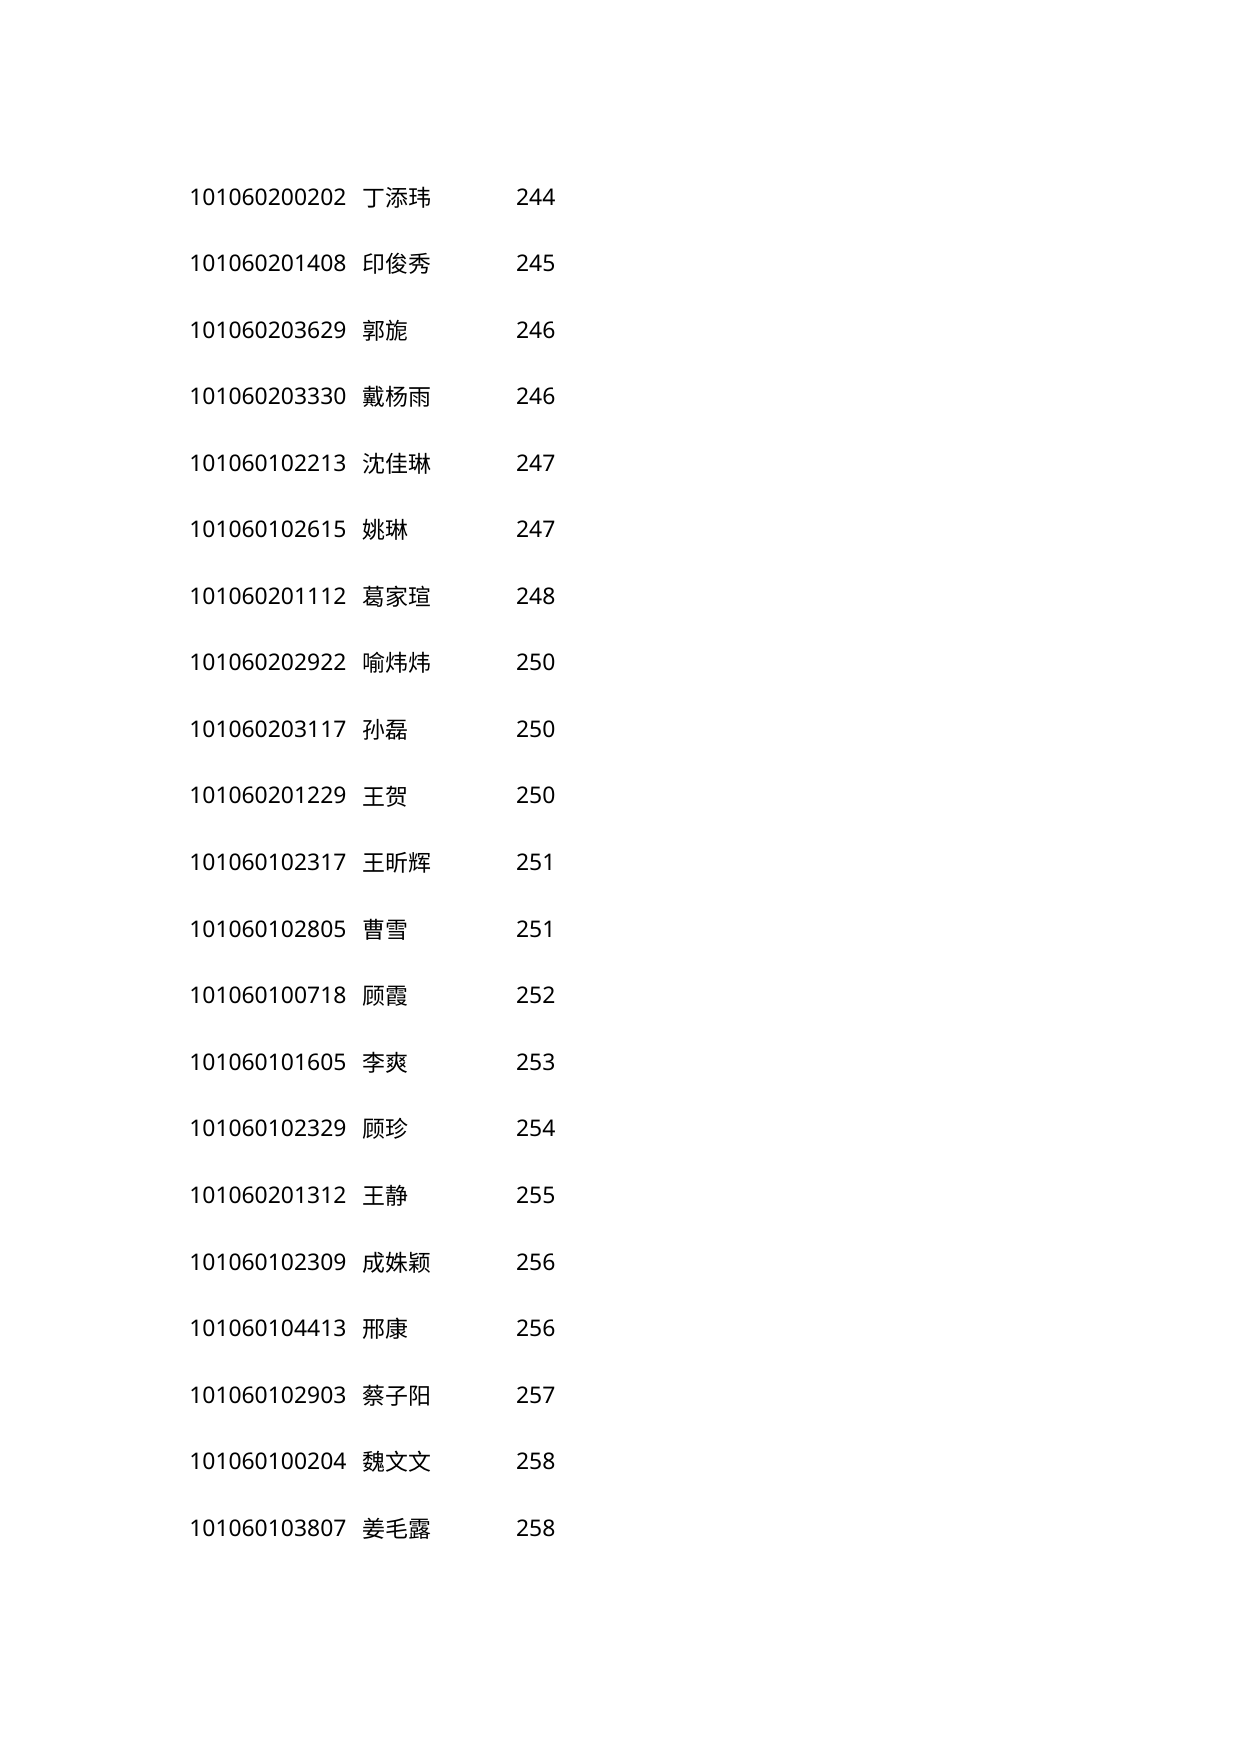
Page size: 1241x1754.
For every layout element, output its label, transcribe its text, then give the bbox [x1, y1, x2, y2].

table_cell 101060202922 [188, 628, 361, 694]
table_cell 戴杨雨 [361, 362, 514, 428]
table_cell 256 [514, 1294, 663, 1360]
table_cell 孙磊 [361, 695, 514, 761]
table_cell 101060201408 [188, 229, 361, 295]
table_cell 101060102329 [188, 1094, 361, 1160]
table_cell 李爽 [361, 1027, 514, 1094]
table_cell 251 [514, 894, 663, 961]
table_cell 蔡子阳 [361, 1360, 514, 1427]
table_cell 248 [514, 561, 663, 628]
table_cell 247 [514, 428, 663, 495]
table_cell 印俊秀 [361, 229, 514, 295]
table_cell 101060201112 [188, 561, 361, 628]
table_cell 247 [514, 495, 663, 561]
table_cell 246 [514, 362, 663, 428]
table_cell 245 [514, 229, 663, 295]
table_cell 101060102317 [188, 828, 361, 894]
table_cell 253 [514, 1027, 663, 1094]
table_cell 101060102309 [188, 1227, 361, 1293]
table_cell 魏文文 [361, 1427, 514, 1493]
table_cell 王昕辉 [361, 828, 514, 894]
table_cell 246 [514, 295, 663, 362]
table_cell 101060100204 [188, 1427, 361, 1493]
table_cell 101060103807 [188, 1493, 361, 1560]
table_cell 101060102213 [188, 428, 361, 495]
table_cell 244 [514, 162, 663, 228]
table_cell 250 [514, 628, 663, 694]
table_cell 255 [514, 1160, 663, 1227]
table_cell 姚琳 [361, 495, 514, 561]
table_cell 101060203629 [188, 295, 361, 362]
table_cell 252 [514, 961, 663, 1027]
table_cell 郭旎 [361, 295, 514, 362]
table_cell 101060101605 [188, 1027, 361, 1094]
table_cell 250 [514, 761, 663, 828]
table_cell 101060104413 [188, 1294, 361, 1360]
table_cell 成姝颖 [361, 1227, 514, 1293]
table_cell 顾珍 [361, 1094, 514, 1160]
table_cell 101060203117 [188, 695, 361, 761]
table_cell 250 [514, 695, 663, 761]
table_cell 251 [514, 828, 663, 894]
table_cell 101060102903 [188, 1360, 361, 1427]
table_cell 254 [514, 1094, 663, 1160]
table_cell 258 [514, 1493, 663, 1560]
table_cell 101060102805 [188, 894, 361, 961]
table_cell 喻炜炜 [361, 628, 514, 694]
table_cell 姜毛露 [361, 1493, 514, 1560]
table_cell 101060100718 [188, 961, 361, 1027]
table_cell 王静 [361, 1160, 514, 1227]
table_cell 葛家瑄 [361, 561, 514, 628]
table_cell 101060102615 [188, 495, 361, 561]
table_cell 101060201229 [188, 761, 361, 828]
table_cell 顾霞 [361, 961, 514, 1027]
table_cell 101060201312 [188, 1160, 361, 1227]
table_cell 王贺 [361, 761, 514, 828]
table_cell 101060203330 [188, 362, 361, 428]
table_cell 丁添玮 [361, 162, 514, 228]
table_cell 101060200202 [188, 162, 361, 228]
table_cell 沈佳琳 [361, 428, 514, 495]
table_cell 曹雪 [361, 894, 514, 961]
table_cell 256 [514, 1227, 663, 1293]
table_cell 258 [514, 1427, 663, 1493]
table_cell 257 [514, 1360, 663, 1427]
table_cell 邢康 [361, 1294, 514, 1360]
